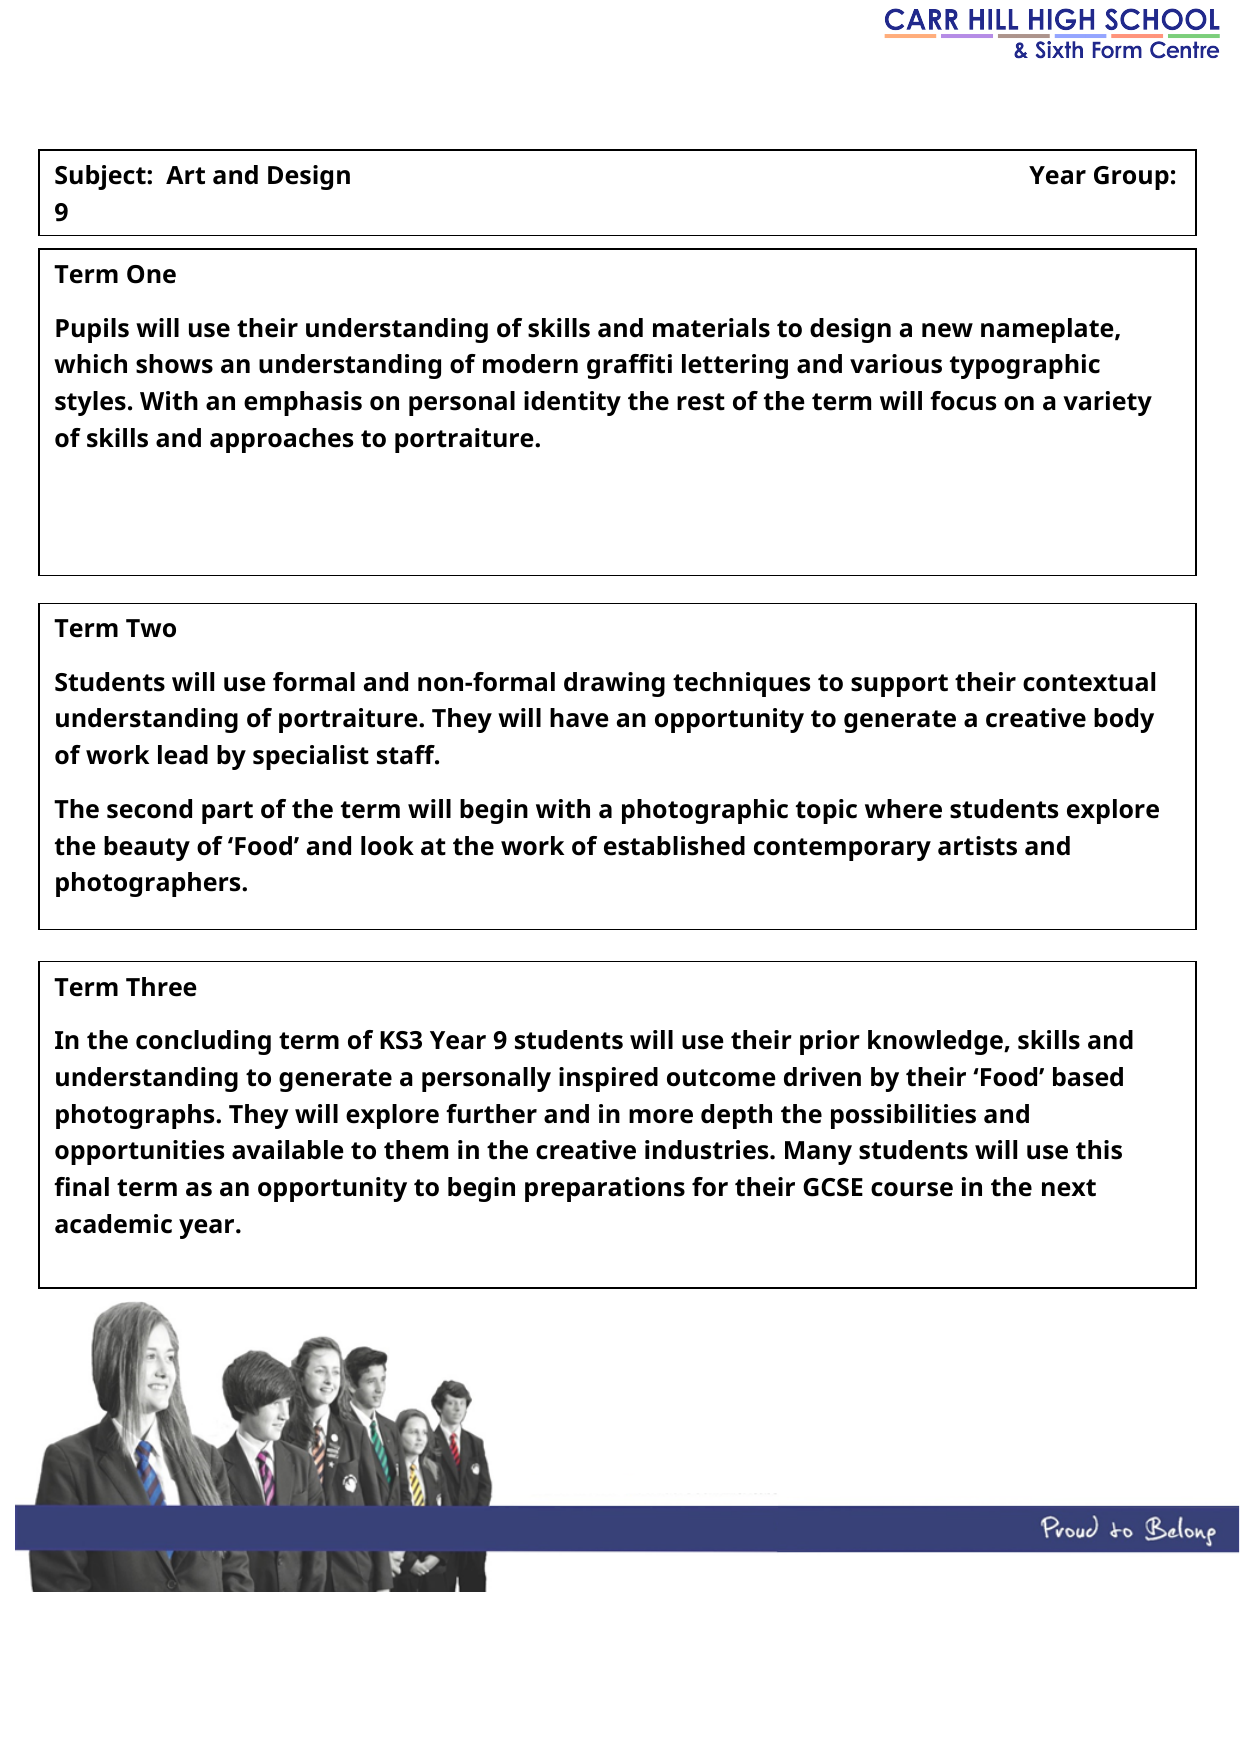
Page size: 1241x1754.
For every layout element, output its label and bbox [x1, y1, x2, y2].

picture [15, 1301, 1240, 1592]
picture [878, 6, 1223, 61]
